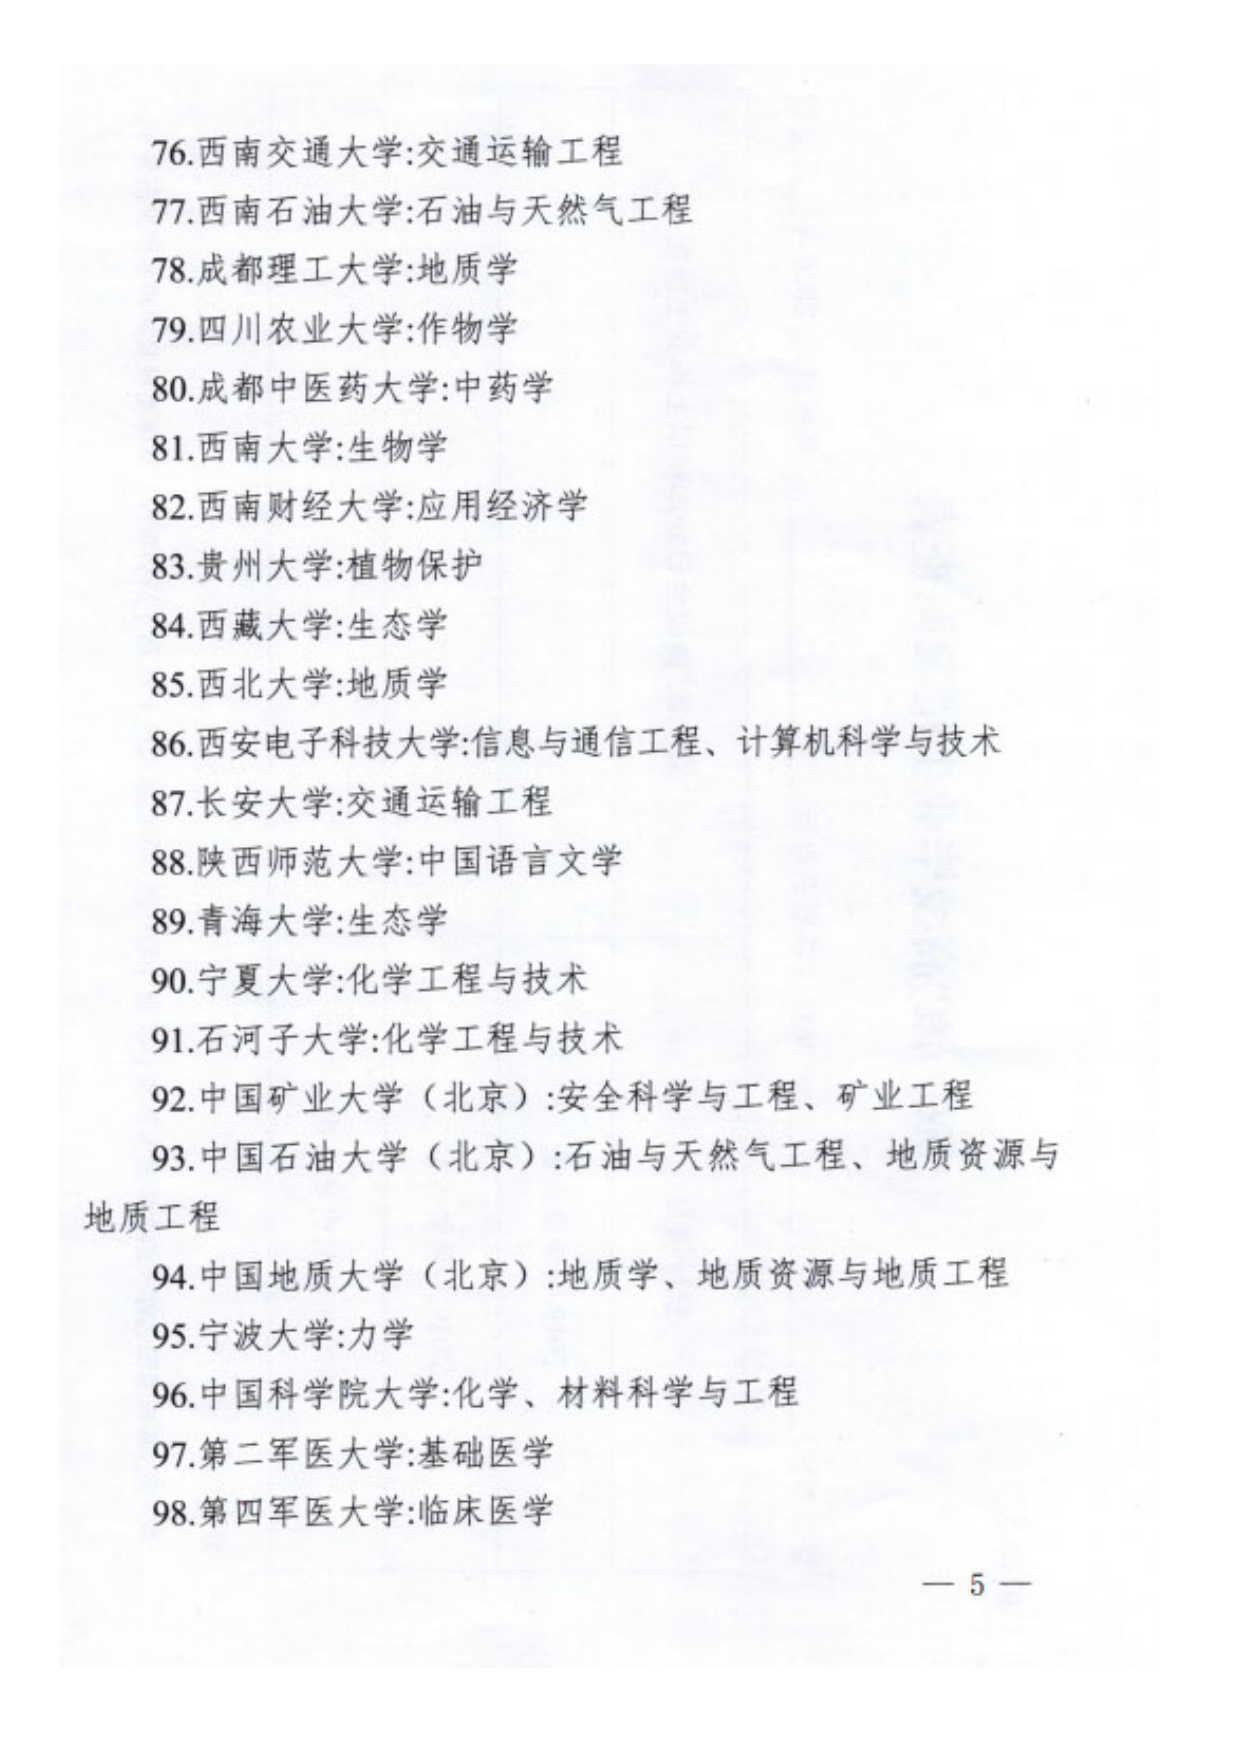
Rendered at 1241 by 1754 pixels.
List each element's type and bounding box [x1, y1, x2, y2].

picture [59, 64, 1160, 1668]
